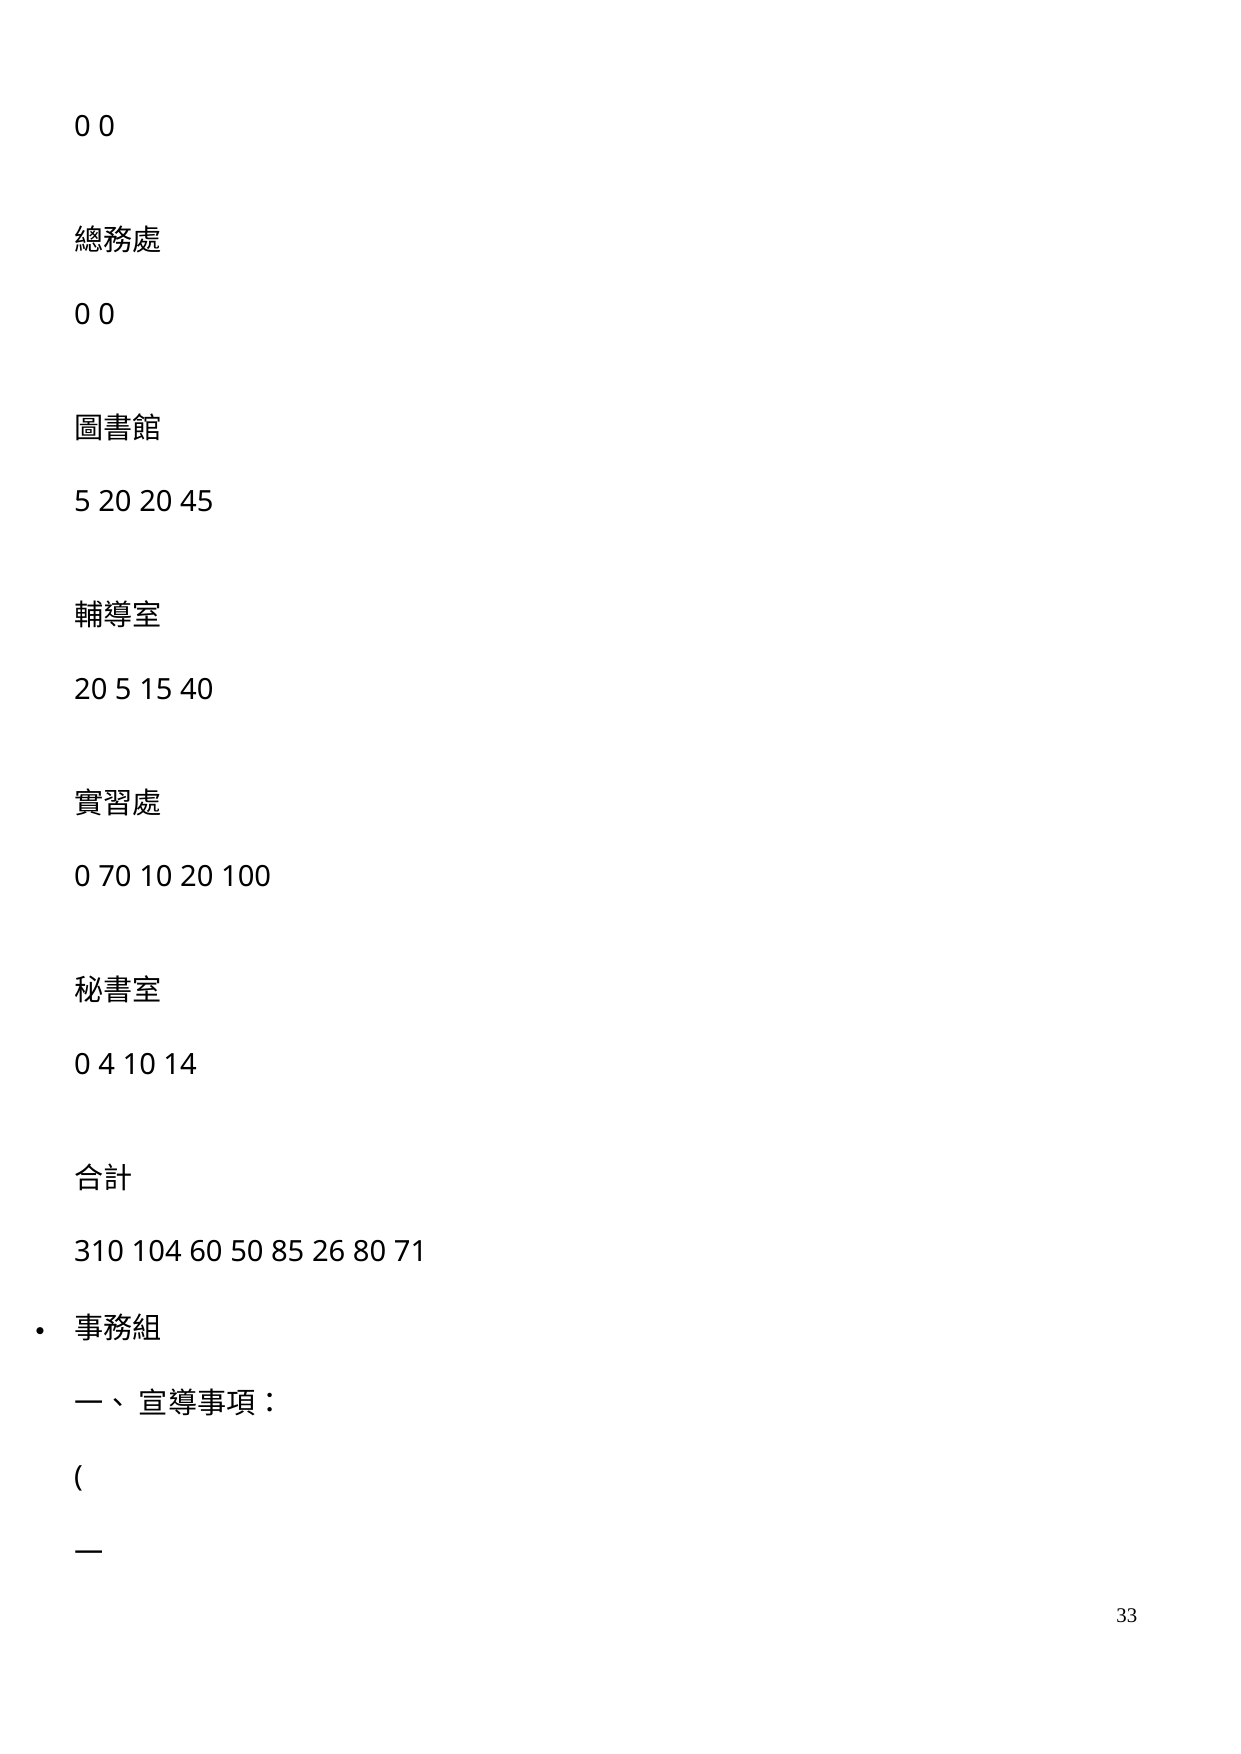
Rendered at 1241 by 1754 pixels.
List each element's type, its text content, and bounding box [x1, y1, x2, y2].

text 輔導室 [74, 576, 1137, 651]
list 事務組 [36, 1288, 1137, 1363]
text 0 0 [74, 276, 1137, 351]
text 實習處 [74, 763, 1137, 838]
text 5 20 20 45 [74, 463, 1137, 538]
text 合計 [74, 1138, 1137, 1213]
text 20 5 15 40 [74, 651, 1137, 726]
text 總務處 [74, 201, 1137, 276]
text 一 [74, 1513, 1137, 1588]
text 一、 宣導事項： [74, 1363, 1137, 1438]
text 秘書室 [74, 951, 1137, 1026]
text 310 104 60 50 85 26 80 71 [74, 1213, 1137, 1288]
text 圖書館 [74, 388, 1137, 463]
text 0 70 10 20 100 [74, 838, 1137, 913]
text 0 0 [74, 88, 1137, 163]
text 0 4 10 14 [74, 1026, 1137, 1101]
text ( [74, 1438, 1137, 1513]
